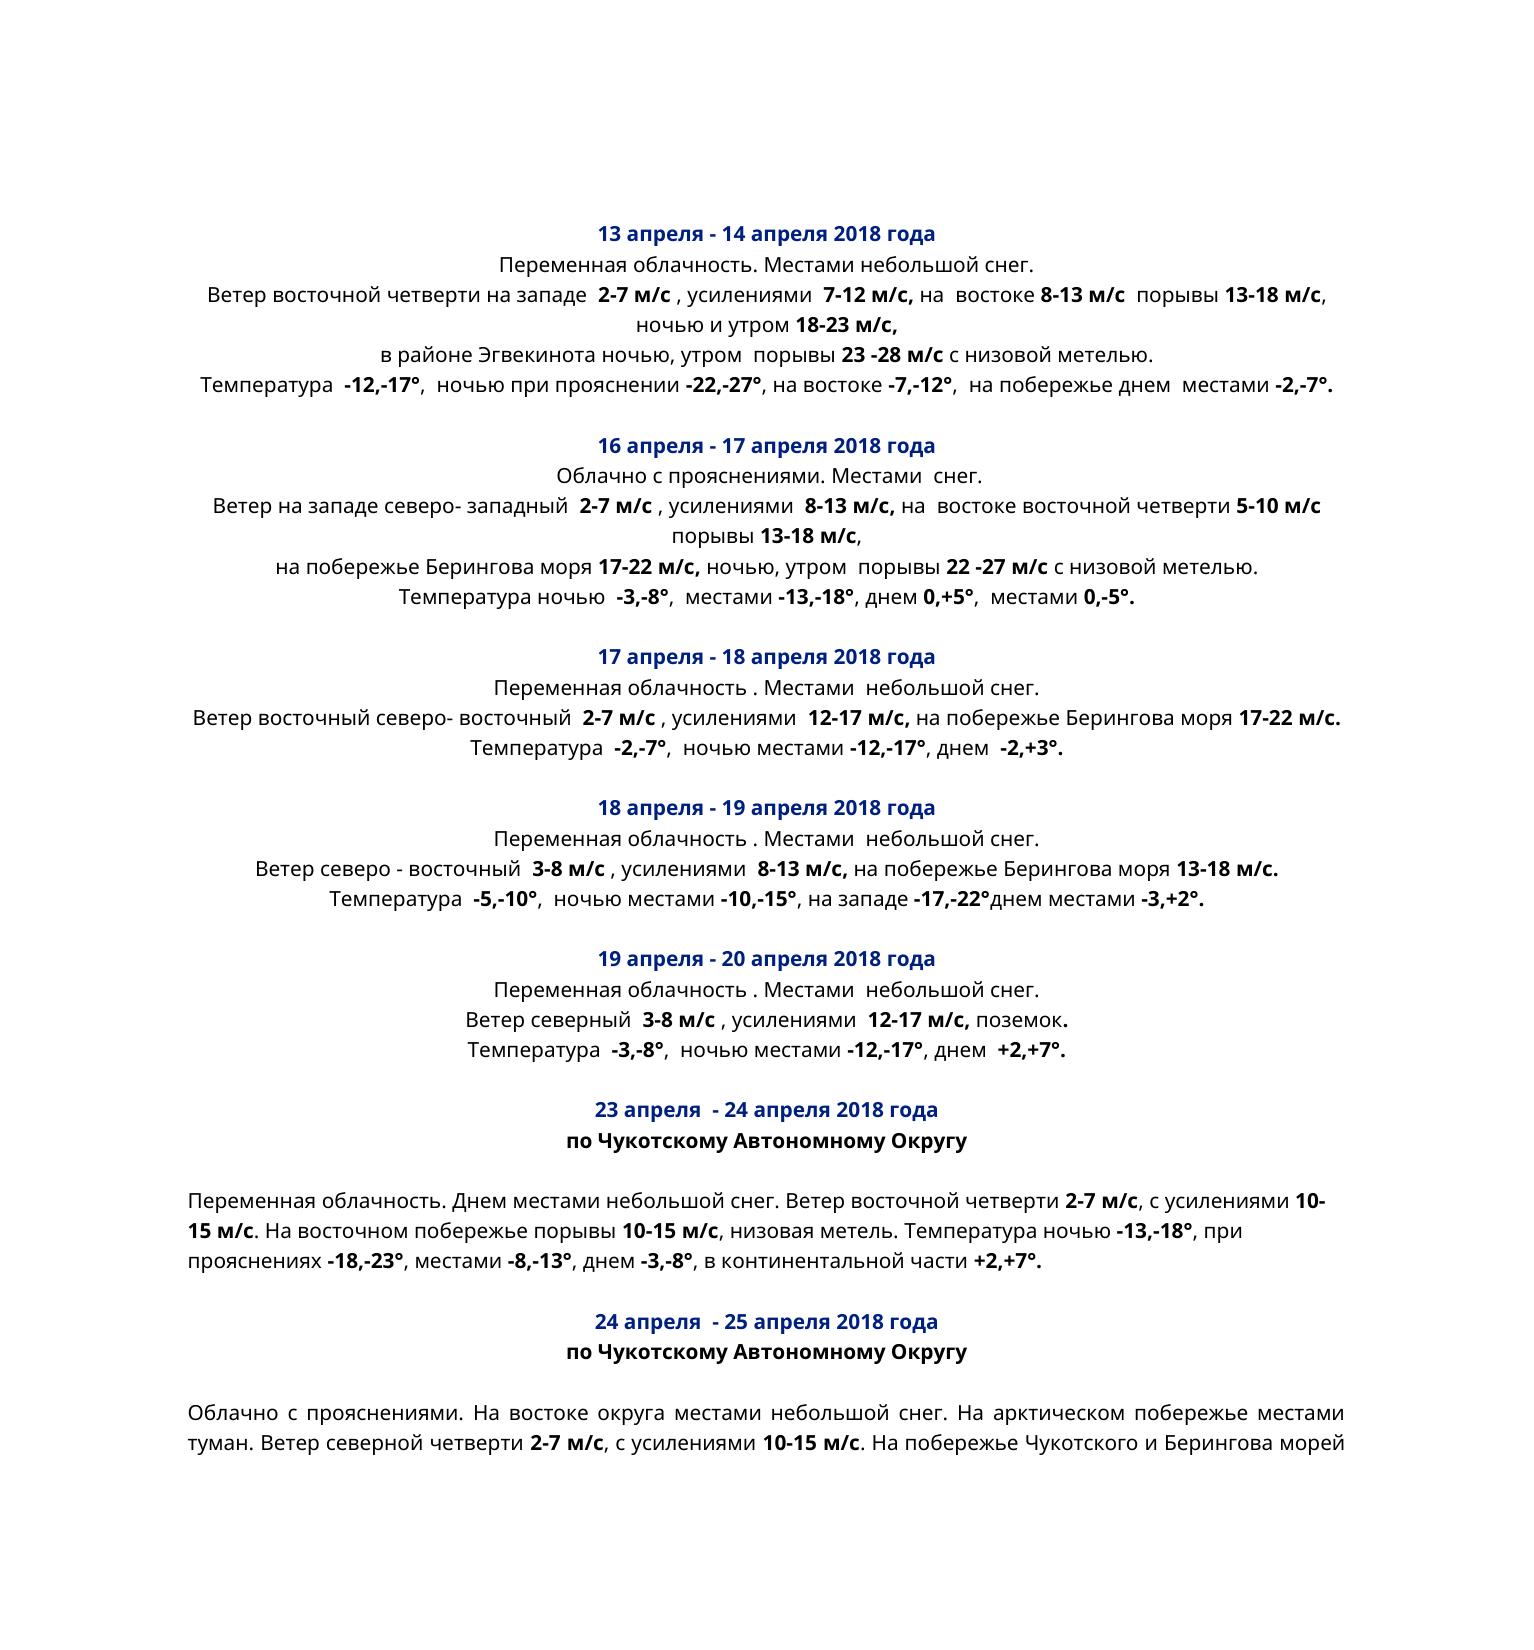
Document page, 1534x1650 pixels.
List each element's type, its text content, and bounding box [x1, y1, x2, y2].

text Температура -2,-7°, ночью местами -12,-17°, днем -2,+3°. [187, 731, 1346, 761]
text Температура -12,-17°, ночью при прояснении -22,-27°, на востоке -7,-12°, на побережье днем местами -2,-7°. [187, 369, 1346, 399]
text Ветер на западе северо- западный 2-7 м/с , усилениями 8-13 м/с, на востоке восточной четверти 5-10 м/с порывы 13-18 м/с, [187, 489, 1346, 550]
text Переменная облачность. Местами небольшой снег. [187, 248, 1346, 278]
text Переменная облачность. Днем местами небольшой снег. Ветер восточной четверти 2-7 м/с, с усилениями 10-15 м/с. На восточном побережье порывы 10-15 м/с, низовая метель. Температура ночью -13,-18°, при прояснениях -18,-23°, местами -8,-13°, днем -3,-8°, в континентальной части +2,+7°. [187, 1184, 1346, 1275]
text 18 апреля - 19 апреля 2018 года [187, 792, 1346, 822]
text 23 апреля - 24 апреля 2018 года [187, 1094, 1346, 1124]
text Температура ночью -3,-8°, местами -13,-18°, днем 0,+5°, местами 0,-5°. [187, 580, 1346, 610]
text Температура -5,-10°, ночью местами -10,-15°, на западе -17,-22°днем местами -3,+2°. [187, 882, 1346, 912]
text в районе Эгвекинота ночью, утром порывы 23 -28 м/с с низовой метелью. [187, 338, 1346, 369]
text Ветер восточный северо- восточный 2-7 м/с , усилениями 12-17 м/с, на побережье Берингова моря 17-22 м/с. [187, 701, 1346, 731]
text Переменная облачность . Местами небольшой снег. [187, 822, 1346, 852]
text Ветер северо - восточный 3-8 м/с , усилениями 8-13 м/с, на побережье Берингова моря 13-18 м/с. [187, 852, 1346, 882]
text 24 апреля - 25 апреля 2018 года [187, 1305, 1346, 1335]
text Облачно с прояснениями. Местами снег. [187, 459, 1346, 489]
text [187, 1396, 1346, 1456]
text Ветер восточной четверти на западе 2-7 м/с , усилениями 7-12 м/с, на востоке 8-13 м/с порывы 13-18 м/с, ночью и утром 18-23 м/с, [187, 278, 1346, 338]
text 17 апреля - 18 апреля 2018 года [187, 641, 1346, 671]
text 13 апреля - 14 апреля 2018 года [187, 218, 1346, 248]
text 19 апреля - 20 апреля 2018 года [187, 943, 1346, 973]
text Температура -3,-8°, ночью местами -12,-17°, днем +2,+7°. [187, 1033, 1346, 1063]
text Переменная облачность . Местами небольшой снег. [187, 671, 1346, 701]
text по Чукотскому Автономному Округу [187, 1335, 1346, 1366]
text Переменная облачность . Местами небольшой снег. [187, 973, 1346, 1003]
text на побережье Берингова моря 17-22 м/с, ночью, утром порывы 22 -27 м/с с низовой метелью. [187, 550, 1346, 580]
text по Чукотскому Автономному Округу [187, 1124, 1346, 1154]
text 16 апреля - 17 апреля 2018 года [187, 429, 1346, 459]
text Ветер северный 3-8 м/с , усилениями 12-17 м/с, поземок. [187, 1003, 1346, 1033]
